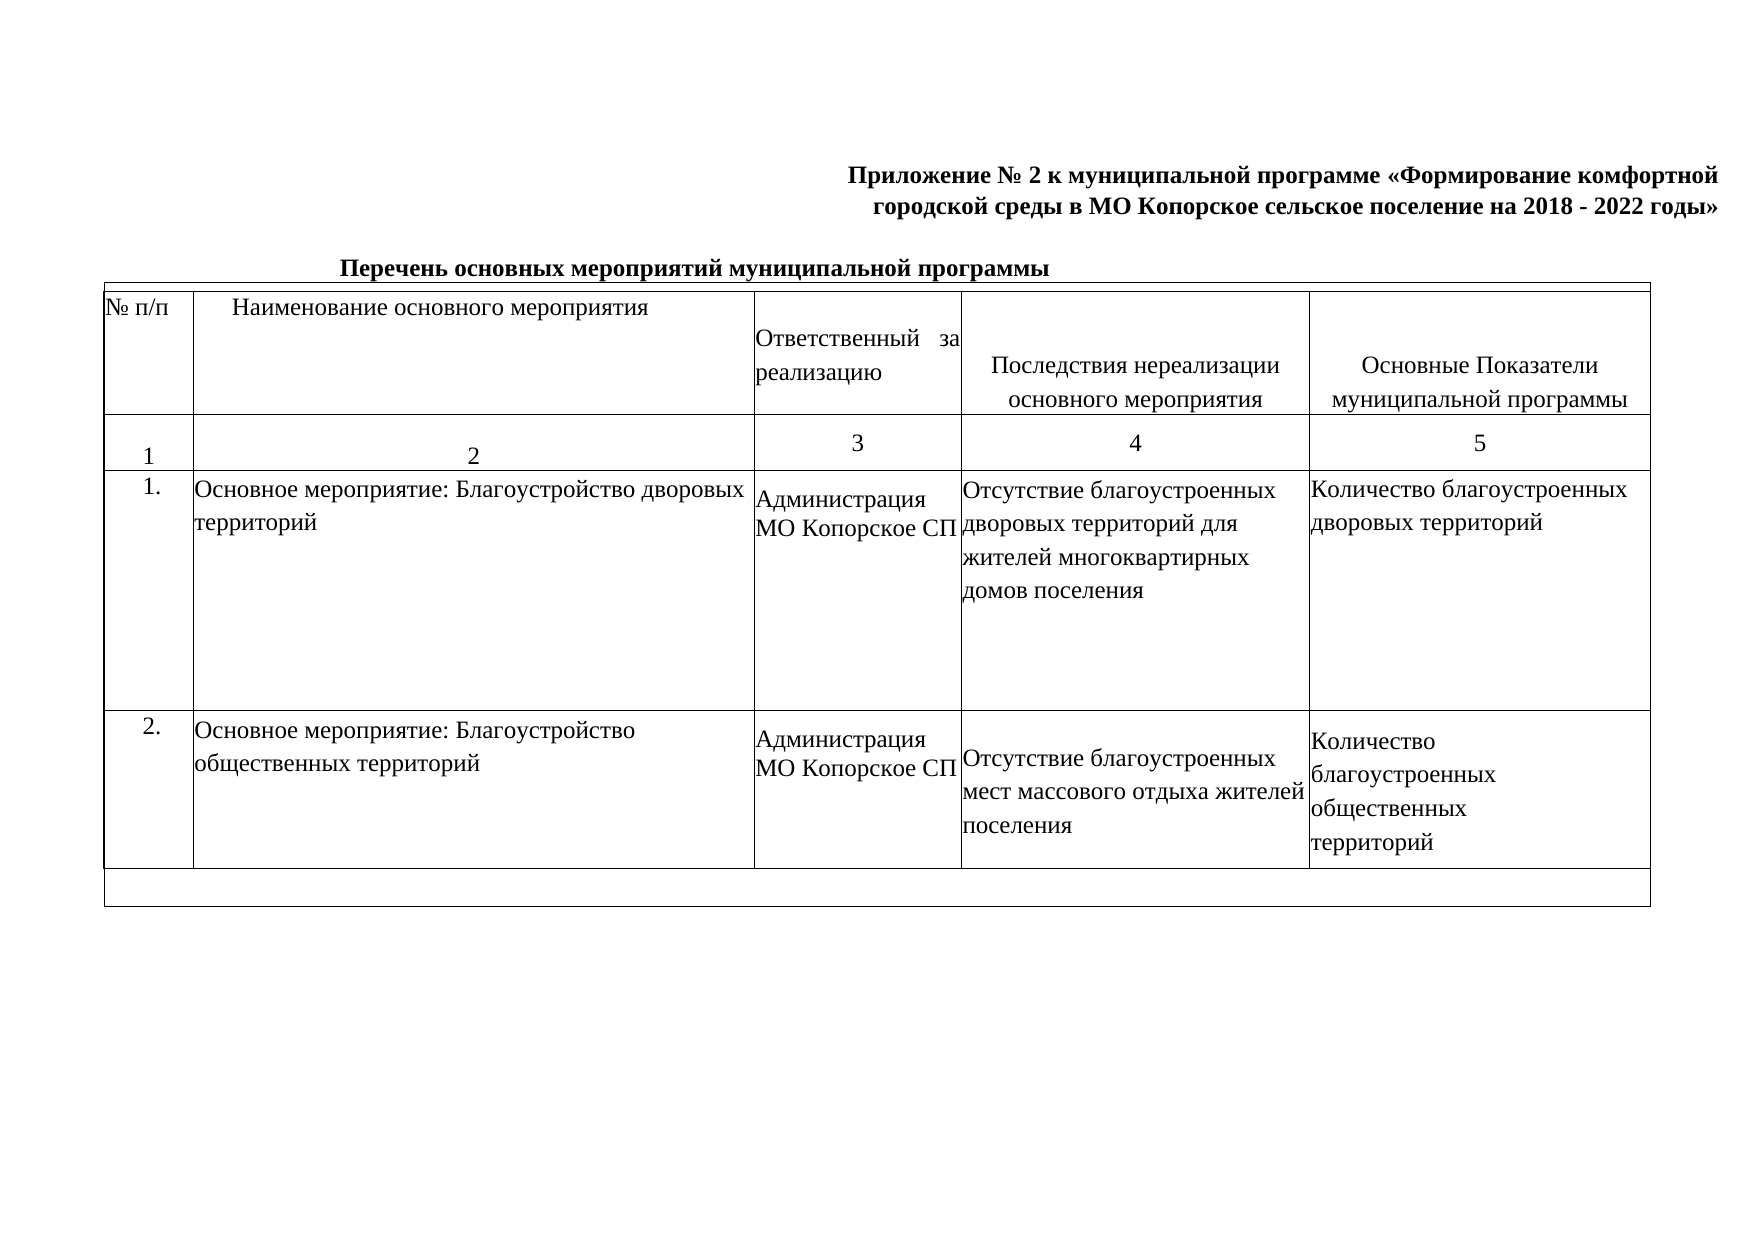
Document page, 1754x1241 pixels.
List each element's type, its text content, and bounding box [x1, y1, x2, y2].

table_header Основные Показатели муниципальной программы [1310, 292, 1650, 414]
table_cell 2. [105, 711, 193, 868]
table_cell 3 [755, 415, 961, 470]
table_cell Основное мероприятие: Благоустройство общественных территорий [194, 711, 754, 868]
table_cell Отсутствие благоустроенных дворовых территорий для жителей многоквартирных домов поселения [962, 471, 1309, 710]
table_cell 5 [1310, 415, 1650, 470]
table_cell 1. [105, 471, 193, 710]
table_header № п/п [105, 292, 193, 414]
table_cell 4 [962, 415, 1309, 470]
table_cell Администрация МО Копорское СП [755, 471, 961, 710]
table_header Ответственный за реализацию [755, 292, 961, 414]
table_cell Основное мероприятие: Благоустройство дворовых территорий [194, 471, 754, 710]
table_cell Количество благоустроенных дворовых территорий [1310, 471, 1650, 710]
table_cell 1 [105, 415, 193, 470]
table_cell Количество благоустроенных общественных территорий [1310, 711, 1650, 868]
table_header Последствия нереализации основного мероприятия [962, 292, 1309, 414]
table_cell 2 [194, 415, 754, 470]
table_cell Администрация МО Копорское СП [755, 711, 961, 868]
table_cell Отсутствие благоустроенных мест массового отдыха жителей поселения [962, 711, 1309, 868]
text Приложение № 2 к муниципальной программе «Формирование комфортной городской среды в МО Копорское сельское поселение на 2018 - 2022 годы» [812, 158, 1718, 220]
text Перечень основных мероприятий муниципальной программы [339, 253, 1754, 282]
table_header Наименование основного мероприятия [194, 292, 754, 414]
